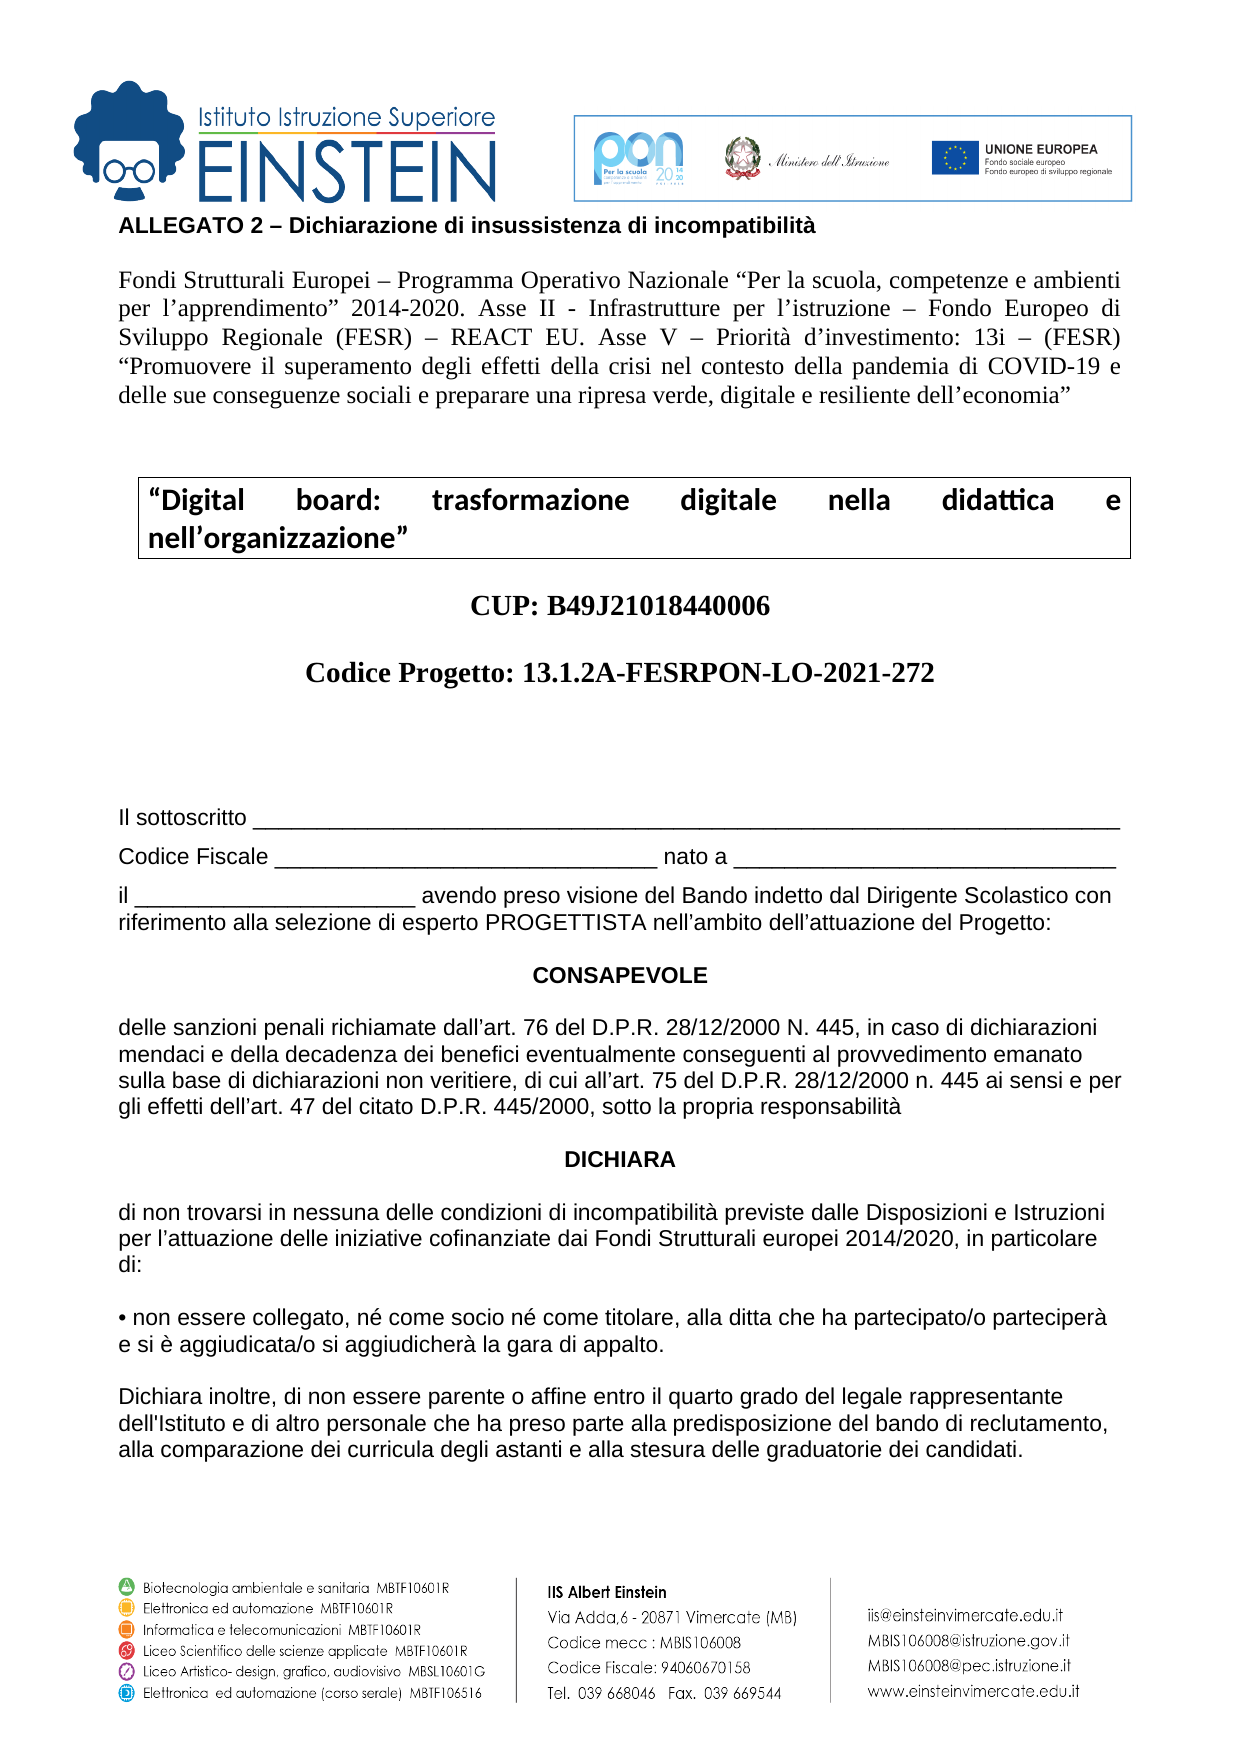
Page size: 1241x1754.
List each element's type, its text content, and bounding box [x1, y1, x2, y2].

text ALLEGATO 2 – Dichiarazione di insussistenza di incompatibilità [118, 148, 1122, 238]
text “Digital board: trasformazione digitale nella didattica e nell’organizzazione” [139, 478, 1130, 558]
text delle sanzioni penali richiamate dall’art. 76 del D.P.R. 28/12/2000 N. 445, in caso di dichiarazioni mendaci e della decadenza dei benefici eventualmente conseguenti al provvedimento emanato sulla base di dichiarazioni non veritiere, di cui all’art. 75 del D.P.R. 28/12/2000 n. 445 ai sensi e per gli effetti dell’art. 47 del citato D.P.R. 445/2000, sotto la propria responsabilità [118, 1014, 1122, 1120]
text CUP: B49J21018440006 [118, 588, 1122, 621]
text Codice Progetto: 13.1.2A-FESRPON-LO-2021-272 [118, 655, 1122, 688]
text DICHIARA [118, 1146, 1122, 1172]
text Il sottoscritto ____________________________________________________________________ [118, 803, 1122, 830]
picture [118, 1557, 1127, 1745]
text di non trovarsi in nessuna delle condizioni di incompatibilità previste dalle Disposizioni e Istruzioni per l’attuazione delle iniziative cofinanziate dai Fondi Strutturali europei 2014/2020, in particolare di: [118, 1199, 1122, 1278]
picture [73, 37, 1149, 212]
text il ______________________ avendo preso visione del Bando indetto dal Dirigente Scolastico con riferimento alla selezione di esperto PROGETTISTA nell’ambito dell’attuazione del Progetto: [118, 882, 1122, 935]
text Dichiara inoltre, di non essere parente o affine entro il quarto grado del legale rappresentante dell'Istituto e di altro personale che ha preso parte alla predisposizione del bando di reclutamento, alla comparazione dei curricula degli astanti e alla stesura delle graduatorie dei candidati. [118, 1383, 1122, 1462]
text Fondi Strutturali Europei – Programma Operativo Nazionale “Per la scuola, competenze e ambienti per l’apprendimento” 2014-2020. Asse II - Infrastrutture per l’istruzione – Fondo Europeo di Sviluppo Regionale (FESR) – REACT EU. Asse V – Priorità d’investimento: 13i – (FESR) “Promuovere il superamento degli effetti della crisi nel contesto della pandemia di COVID-19 e delle sue conseguenze sociali e preparare una ripresa verde, digitale e resiliente dell’economia” [118, 265, 1122, 408]
text CONSAPEVOLE [118, 962, 1122, 988]
text Codice Fiscale ______________________________ nato a ______________________________ [118, 843, 1122, 869]
text • non essere collegato, né come socio né come titolare, alla ditta che ha partecipato/o parteciperà e si è aggiudicata/o si aggiudicherà la gara di appalto. [118, 1304, 1122, 1357]
